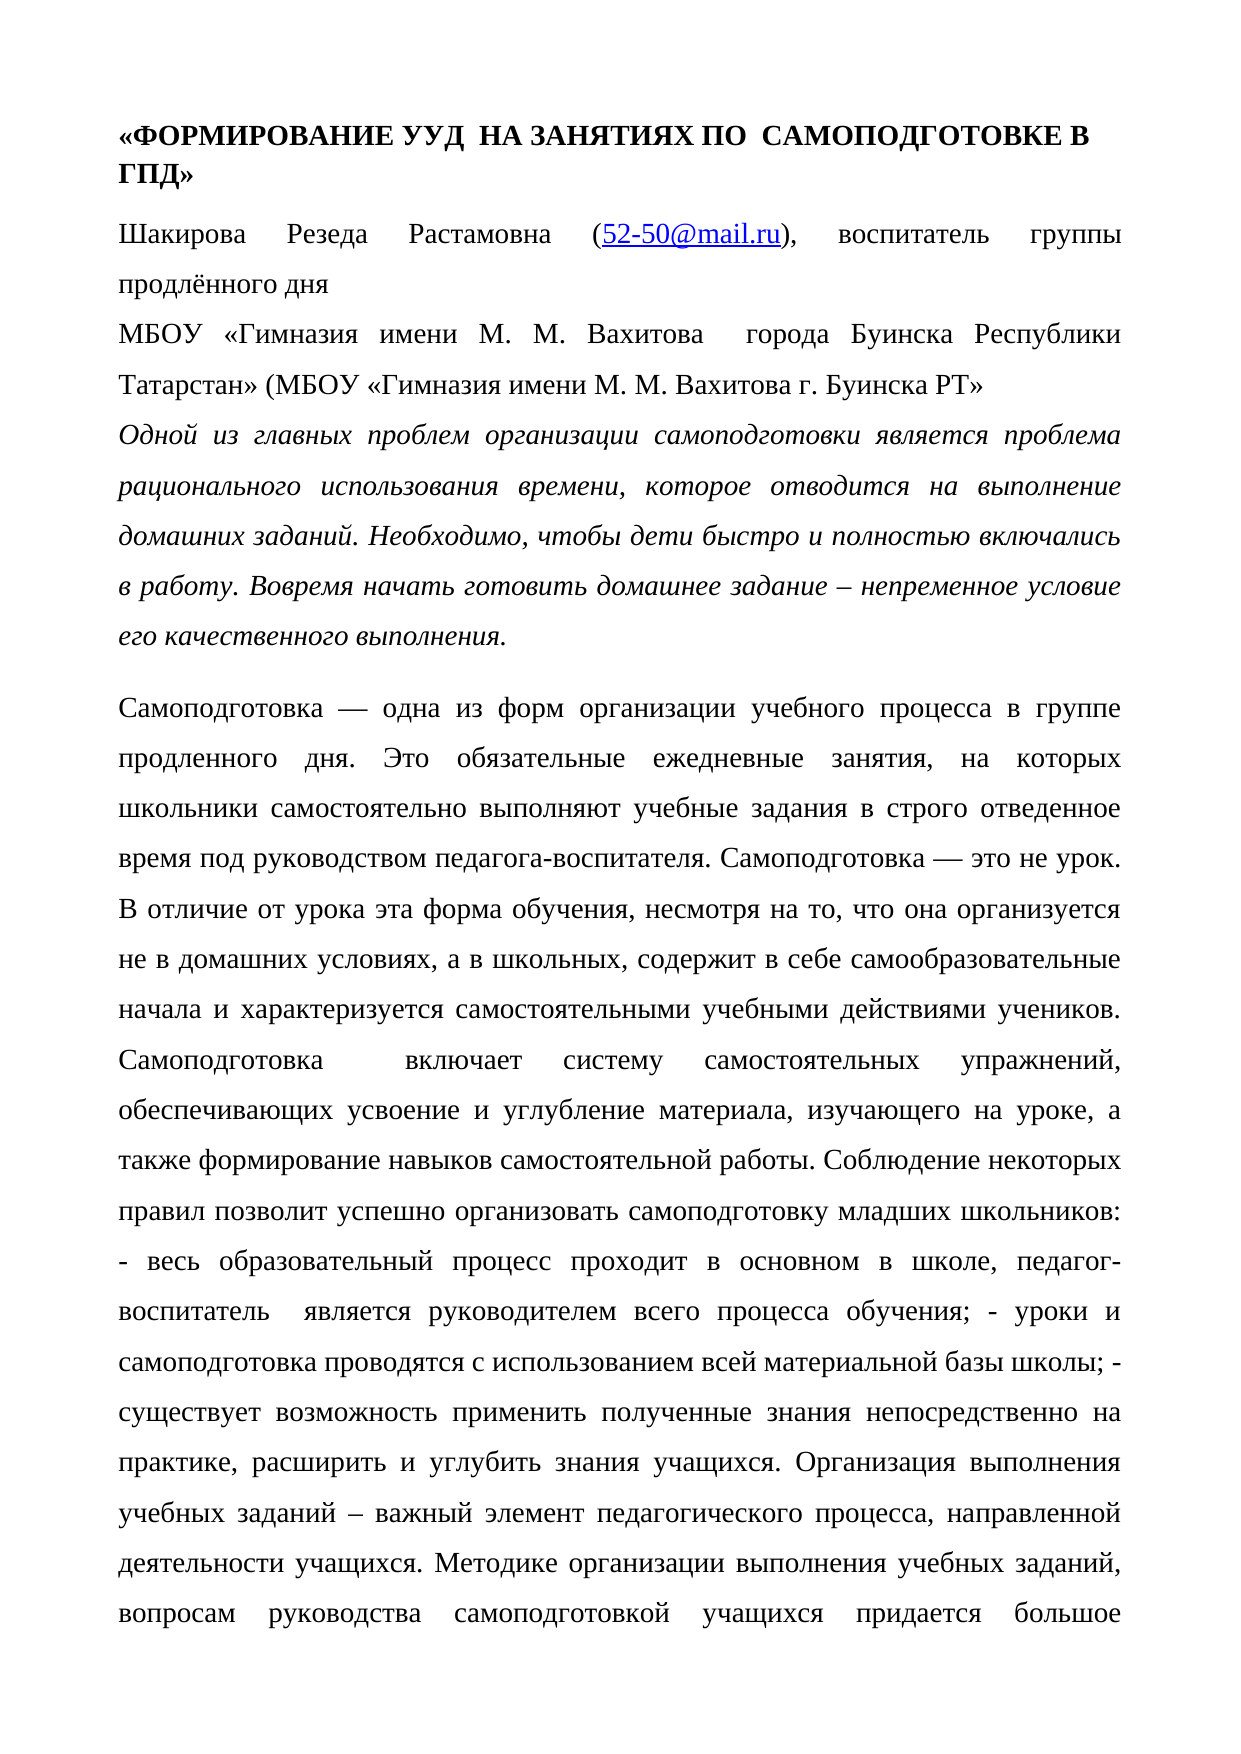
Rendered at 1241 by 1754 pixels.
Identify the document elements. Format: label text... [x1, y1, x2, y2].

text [118, 690, 1122, 1629]
text Одной из главных проблем организации самоподготовки является проблема рационального использования времени, которое отводится на выполнение домашних заданий. Необходимо, чтобы дети быстро и полностью включались в работу. Вовремя начать готовить домашнее задание – непременное условие его качественного выполнения. [118, 417, 1122, 652]
text МБОУ «Гимназия имени М. М. Вахитова города Буинска Республики Татарстан» (МБОУ «Гимназия имени М. М. Вахитова г. Буинска РТ» [118, 317, 1122, 401]
text Шакирова Резеда Растамовна (52-50@mail.ru), воспитатель группы продлённого дня [118, 216, 1122, 300]
text «ФОРМИРОВАНИЕ УУД НА ЗАНЯТИЯХ ПО САМОПОДГОТОВКЕ В ГПД» [118, 118, 1122, 190]
